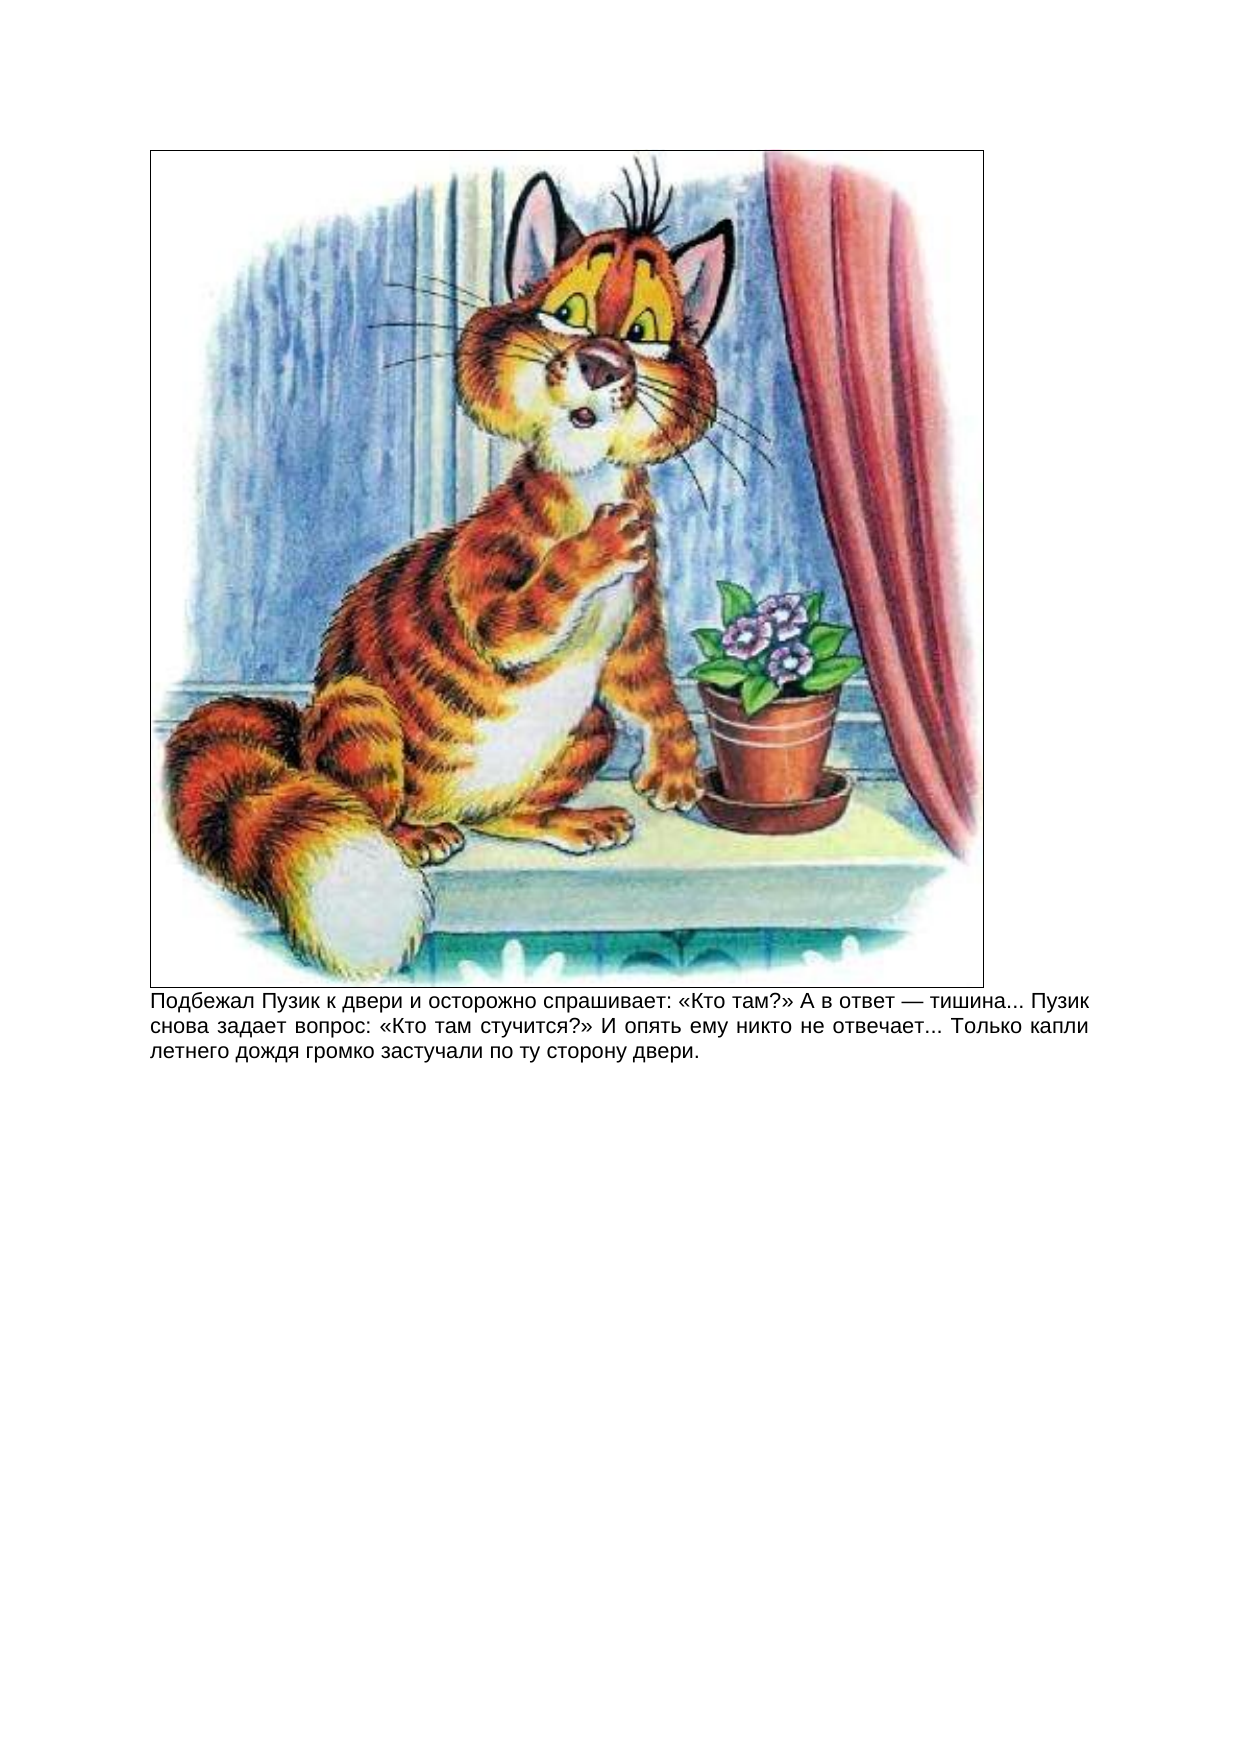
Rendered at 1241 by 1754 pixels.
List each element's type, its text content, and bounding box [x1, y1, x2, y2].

text Подбежал Пузик к двери и осторожно спрашивает: «Кто там?» А в ответ — тишина... Пузик снова задает вопрос: «Кто там стучится?» И опять ему никто не отвечает... Только капли летнего дождя громко застучали по ту сторону двери. [150, 988, 1090, 1063]
picture [151, 151, 983, 987]
